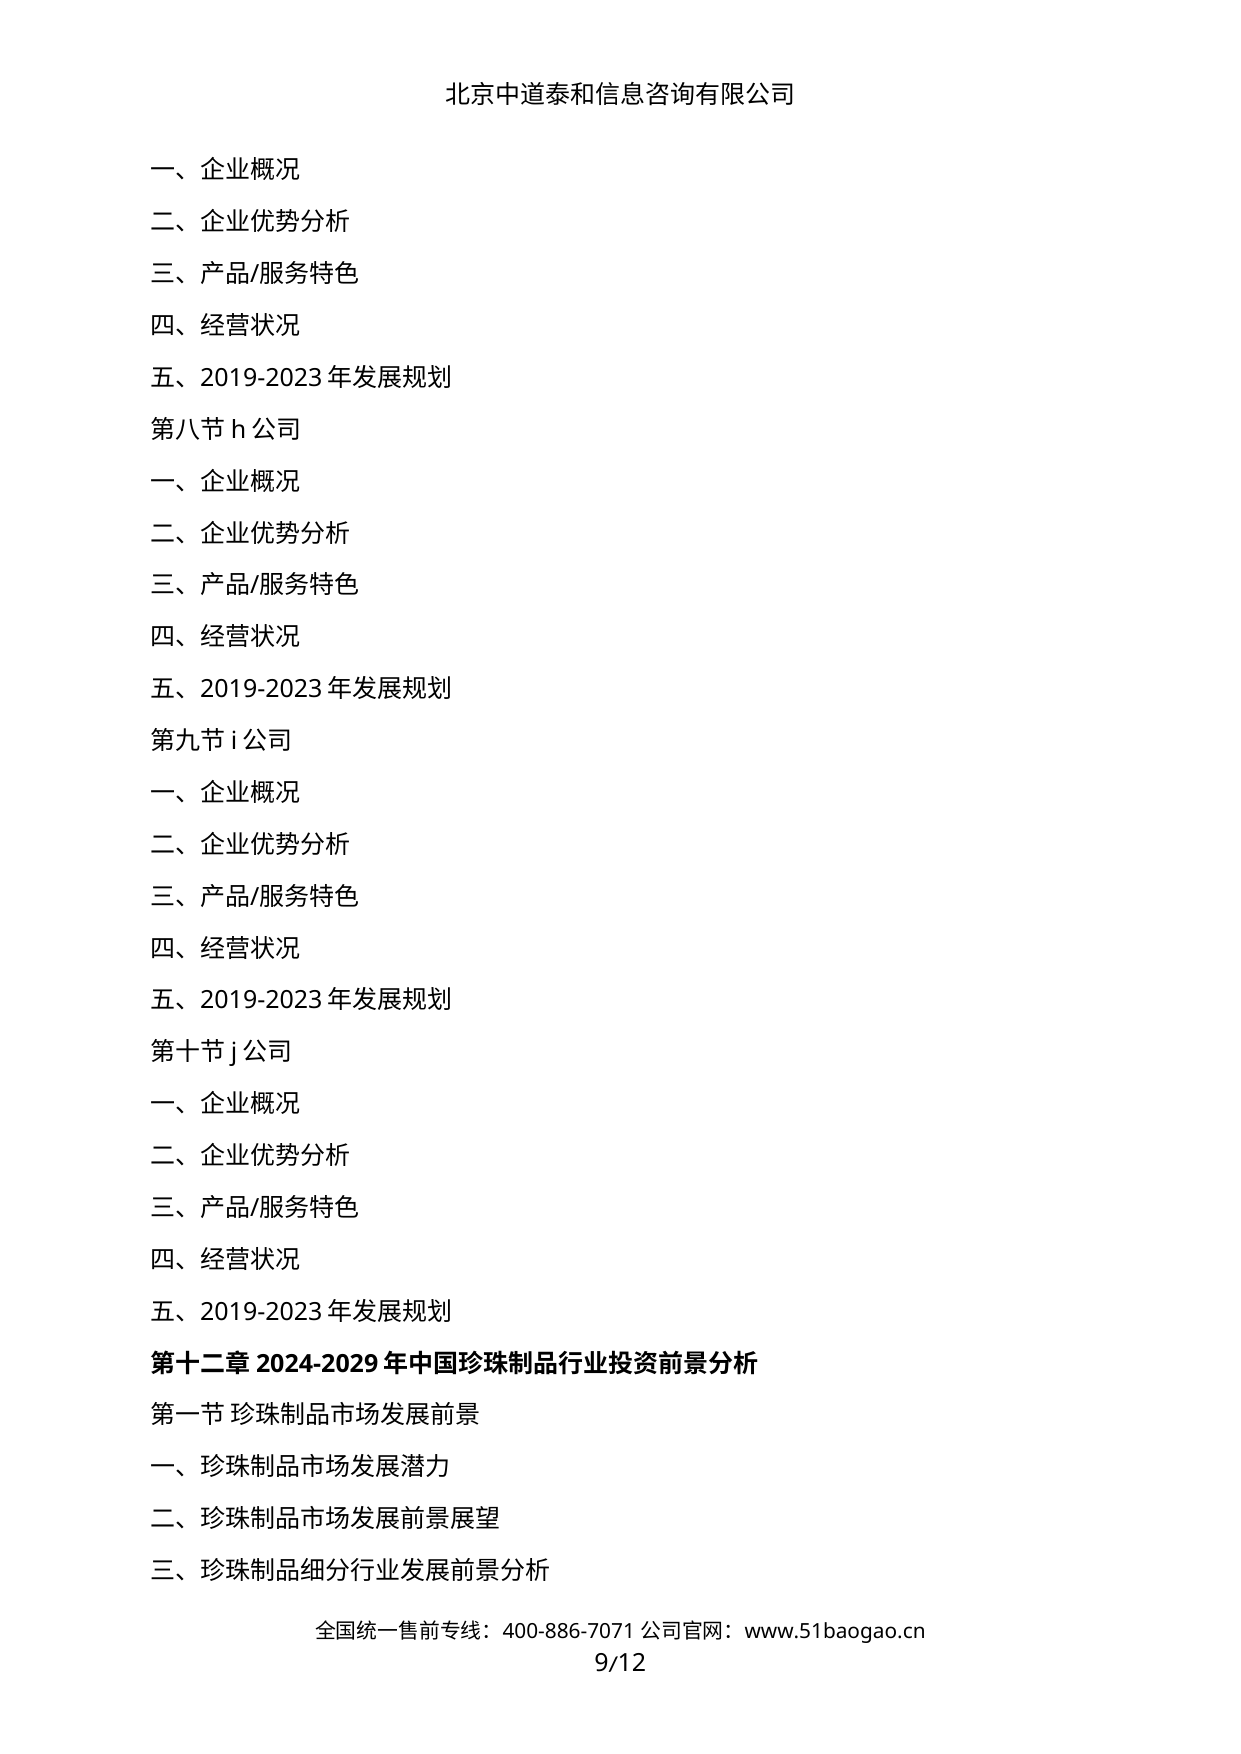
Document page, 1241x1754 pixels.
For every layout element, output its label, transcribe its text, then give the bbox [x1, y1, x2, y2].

text 第八节 h公司 [150, 409, 1090, 446]
text 一、珍珠制品市场发展潜力 [150, 1447, 1090, 1483]
text 第十二章 2024-2029年中国珍珠制品行业投资前景分析 [150, 1343, 1090, 1379]
text 五、2019-2023年发展规划 [150, 669, 1090, 705]
text 四、经营状况 [150, 306, 1090, 342]
text 二、企业优势分析 [150, 1136, 1090, 1172]
text 三、产品/服务特色 [150, 254, 1090, 290]
text 三、产品/服务特色 [150, 1187, 1090, 1224]
text 五、2019-2023年发展规划 [150, 357, 1090, 394]
text 二、企业优势分析 [150, 824, 1090, 861]
text 一、企业概况 [150, 1084, 1090, 1120]
text 二、企业优势分析 [150, 202, 1090, 238]
text 第十节 j公司 [150, 1032, 1090, 1068]
text 四、经营状况 [150, 928, 1090, 964]
text 第九节 i公司 [150, 721, 1090, 757]
text 五、2019-2023年发展规划 [150, 980, 1090, 1016]
text 一、企业概况 [150, 772, 1090, 809]
text 三、产品/服务特色 [150, 876, 1090, 912]
text 二、珍珠制品市场发展前景展望 [150, 1499, 1090, 1535]
text 三、珍珠制品细分行业发展前景分析 [150, 1551, 1090, 1587]
text 第一节 珍珠制品市场发展前景 [150, 1395, 1090, 1431]
text 五、2019-2023年发展规划 [150, 1291, 1090, 1327]
text 四、经营状况 [150, 617, 1090, 653]
text 一、企业概况 [150, 150, 1090, 186]
text 一、企业概况 [150, 461, 1090, 497]
text 二、企业优势分析 [150, 513, 1090, 549]
text 四、经营状况 [150, 1239, 1090, 1276]
text 三、产品/服务特色 [150, 565, 1090, 601]
